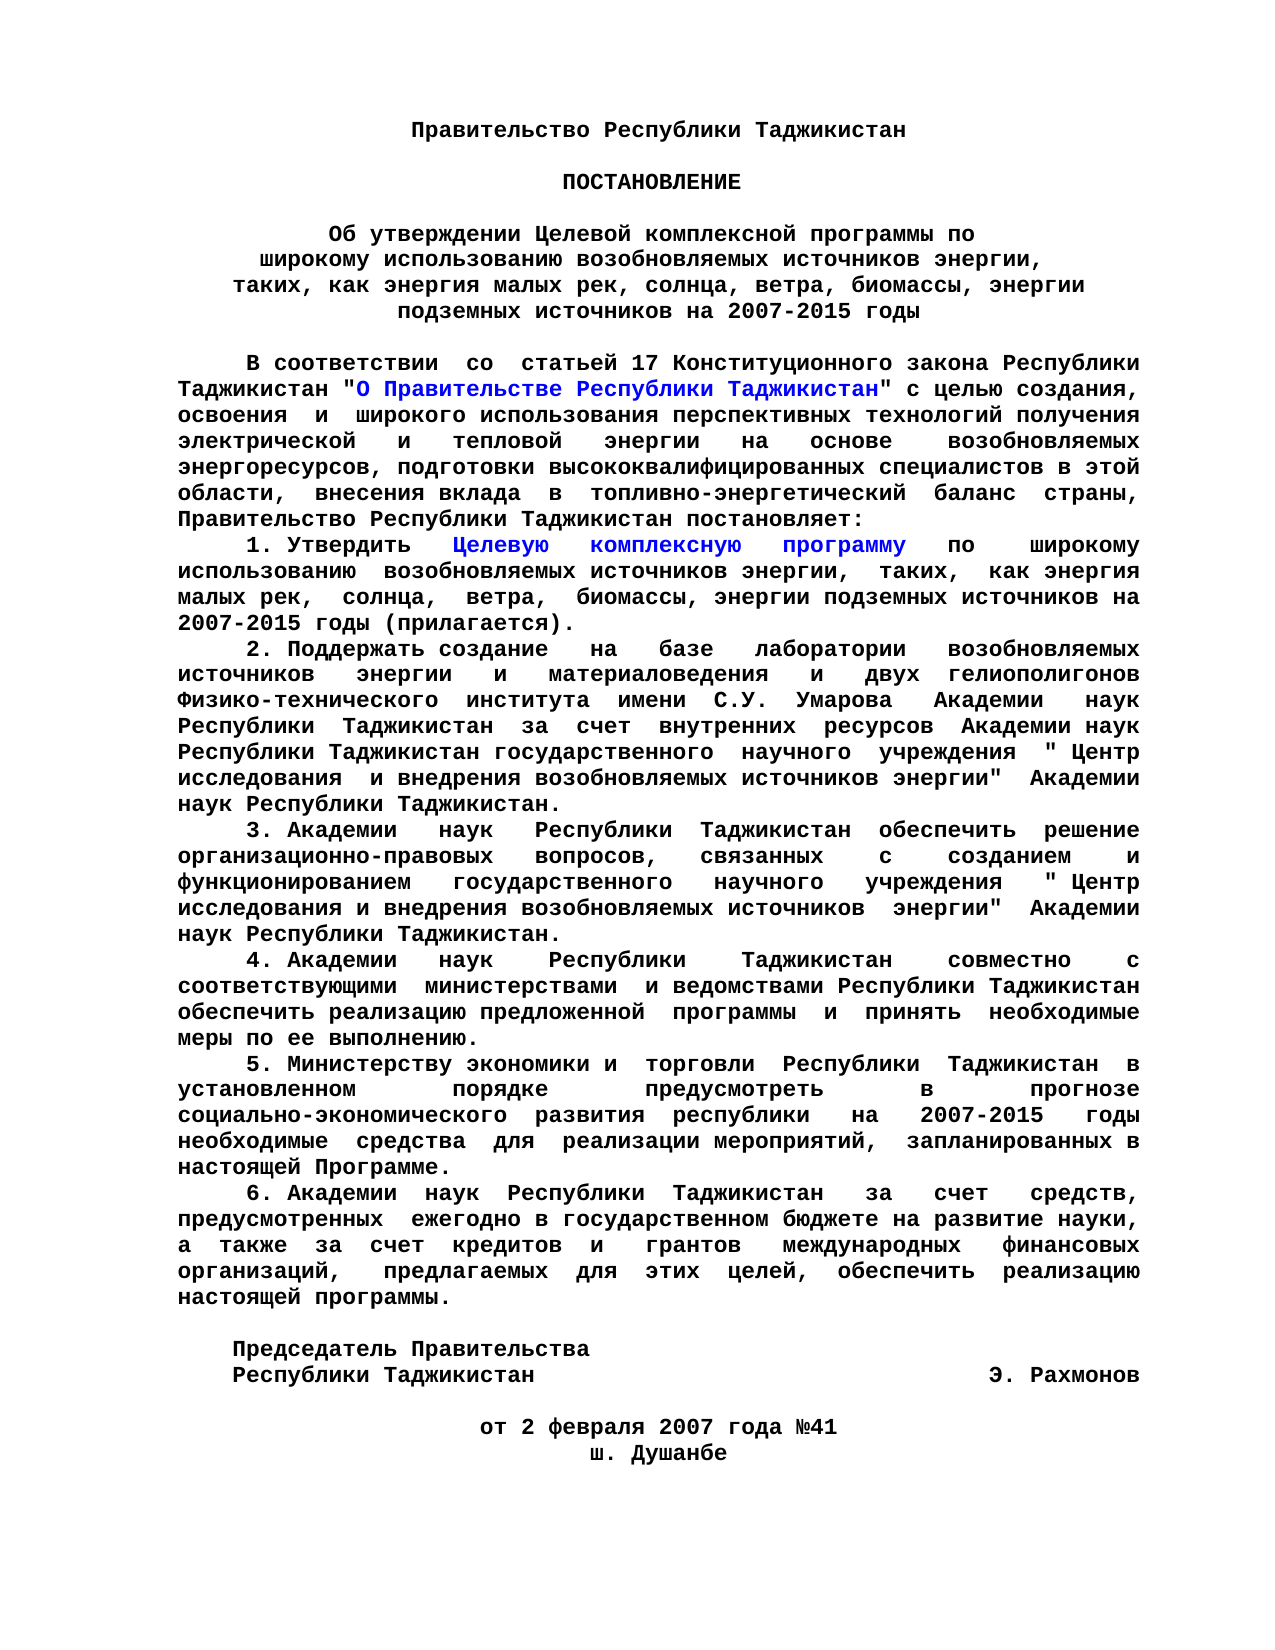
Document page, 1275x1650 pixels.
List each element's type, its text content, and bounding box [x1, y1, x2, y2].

text 2. Поддержать создание на базе лаборатории возобновляемых [177, 637, 1186, 663]
text освоения и широкого использования перспективных технологий получения [177, 403, 1186, 429]
text электрической и тепловой энергии на основе возобновляемых [177, 429, 1186, 455]
text необходимые средства для реализации мероприятий, запланированных в [177, 1130, 1186, 1156]
text ПОСТАНОВЛЕНИЕ [177, 170, 1186, 196]
text а также за счет кредитов и грантов международных финансовых [177, 1233, 1186, 1259]
text организационно-правовых вопросов, связанных с созданием и [177, 844, 1186, 870]
text соответствующими министерствами и ведомствами Республики Таджикистан [177, 974, 1186, 1000]
text источников энергии и материаловедения и двух гелиополигонов [177, 663, 1186, 689]
text подземных источников на 2007-2015 годы [177, 300, 1186, 326]
text настоящей Программе. [177, 1156, 1186, 1182]
text настоящей программы. [177, 1285, 1186, 1311]
text Физико-технического института имени С.У. Умарова Академии наук [177, 689, 1186, 715]
text установленном порядке предусмотреть в прогнозе [177, 1078, 1186, 1104]
text социально-экономического развития республики на 2007-2015 годы [177, 1104, 1186, 1130]
text обеспечить реализацию предложенной программы и принять необходимые [177, 1000, 1186, 1026]
text 2007-2015 годы (прилагается). [177, 611, 1186, 637]
text В соответствии со статьей 17 Конституционного закона Республики [177, 352, 1186, 377]
text от 2 февраля 2007 года №41 [177, 1415, 1186, 1441]
text 4. Академии наук Республики Таджикистан совместно с [177, 948, 1186, 974]
text энергоресурсов, подготовки высококвалифицированных специалистов в этой [177, 455, 1186, 481]
text Правительство Республики Таджикистан [177, 118, 1186, 144]
text наук Республики Таджикистан. [177, 792, 1186, 818]
text малых рек, солнца, ветра, биомассы, энергии подземных источников на [177, 585, 1186, 611]
text предусмотренных ежегодно в государственном бюджете на развитие науки, [177, 1207, 1186, 1233]
text Правительство Республики Таджикистан постановляет: [177, 507, 1186, 533]
text исследования и внедрения возобновляемых источников энергии" Академии [177, 767, 1186, 792]
text Председатель Правительства [177, 1337, 1186, 1363]
text Таджикистан "О Правительстве Республики Таджикистан" с целью создания, [177, 377, 1186, 403]
text наук Республики Таджикистан. [177, 922, 1186, 948]
text области, внесения вклада в топливно-энергетический баланс страны, [177, 481, 1186, 507]
text Республики Таджикистан государственного научного учреждения " Центр [177, 741, 1186, 767]
text широкому использованию возобновляемых источников энергии, [177, 248, 1186, 274]
text 1. Утвердить Целевую комплексную программу по широкому [177, 533, 1186, 559]
text исследования и внедрения возобновляемых источников энергии" Академии [177, 896, 1186, 922]
text меры по ее выполнению. [177, 1026, 1186, 1052]
text 3. Академии наук Республики Таджикистан обеспечить решение [177, 818, 1186, 844]
text функционированием государственного научного учреждения " Центр [177, 870, 1186, 896]
text Об утверждении Целевой комплексной программы по [177, 222, 1186, 248]
text 6. Академии наук Республики Таджикистан за счет средств, [177, 1182, 1186, 1207]
text Республики Таджикистан Э. Рахмонов [177, 1363, 1186, 1389]
text организаций, предлагаемых для этих целей, обеспечить реализацию [177, 1259, 1186, 1285]
text ш. Душанбе [177, 1441, 1186, 1467]
text Республики Таджикистан за счет внутренних ресурсов Академии наук [177, 715, 1186, 741]
text таких, как энергия малых рек, солнца, ветра, биомассы, энергии [177, 274, 1186, 300]
text 5. Министерству экономики и торговли Республики Таджикистан в [177, 1052, 1186, 1078]
text использованию возобновляемых источников энергии, таких, как энергия [177, 559, 1186, 585]
